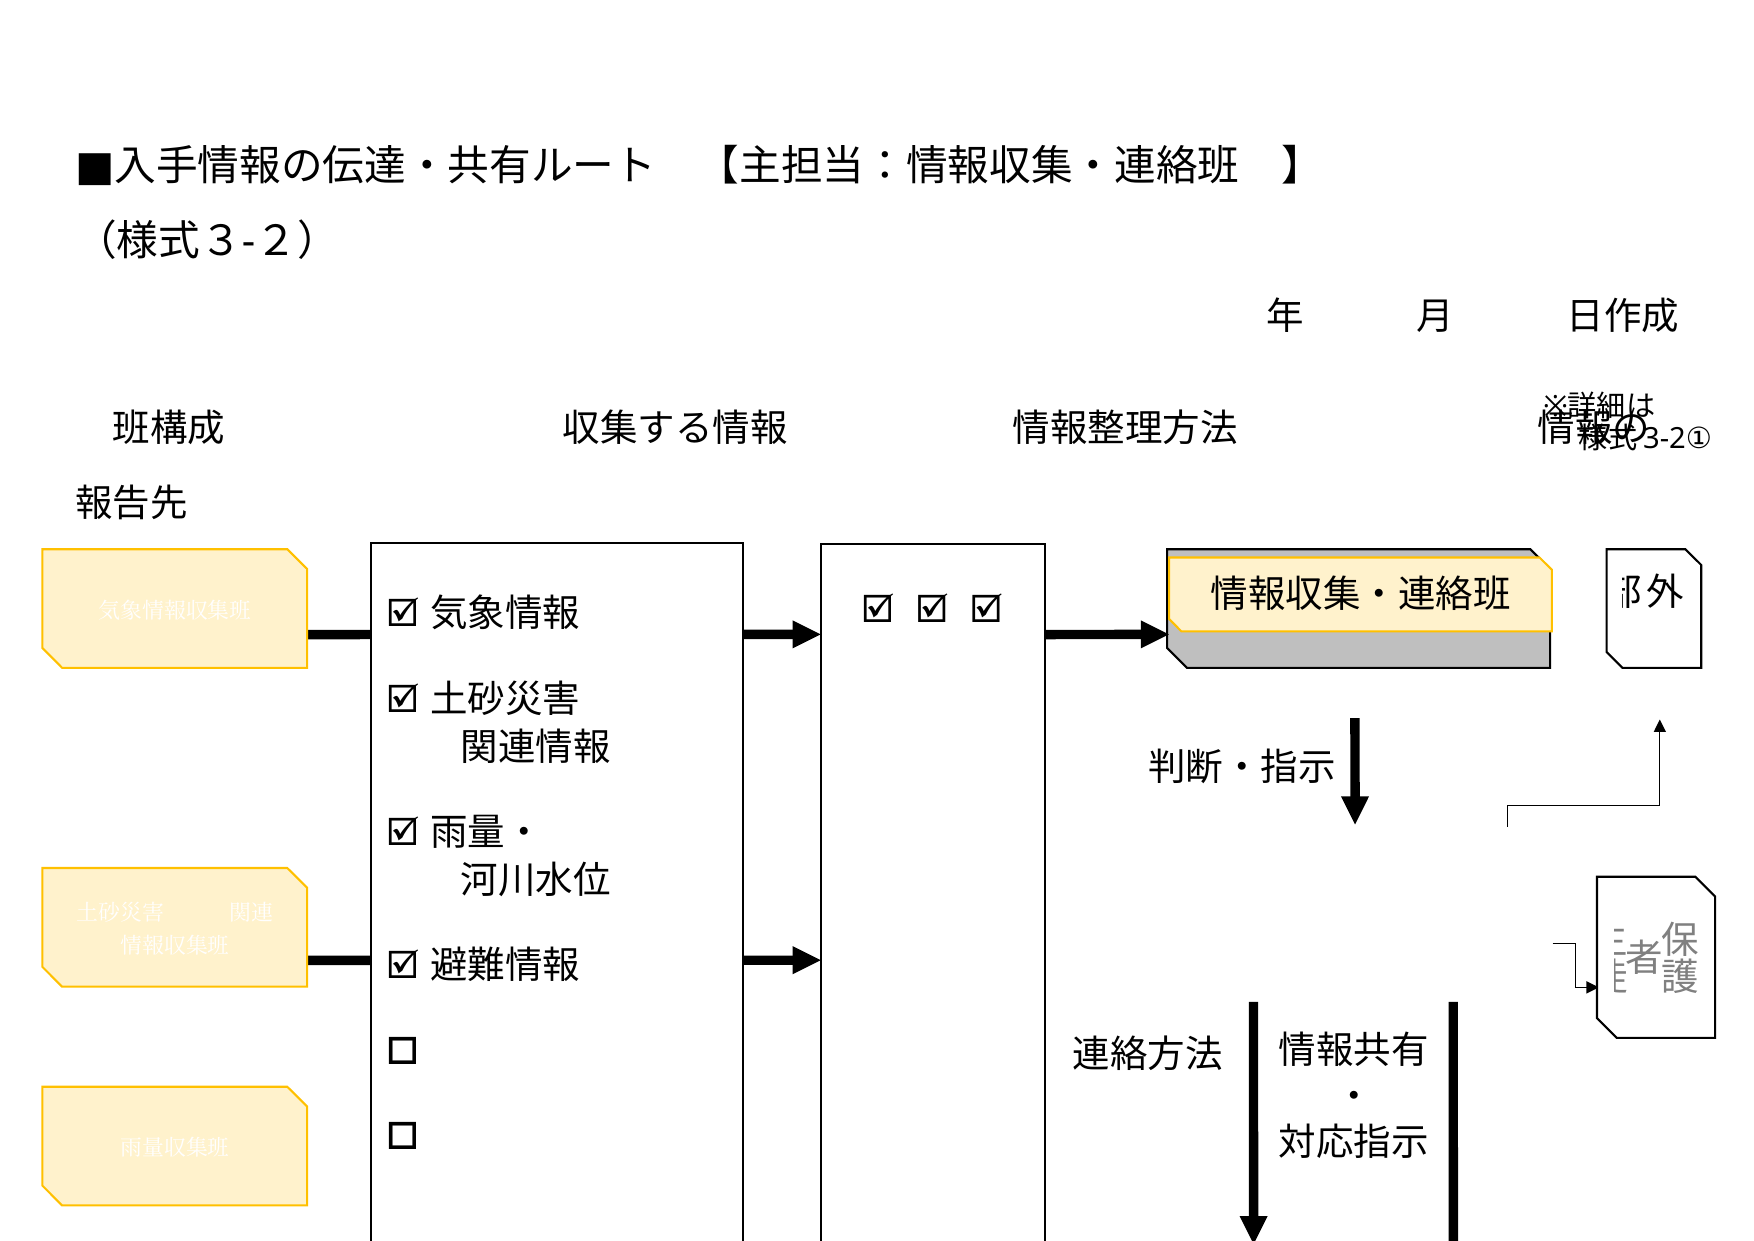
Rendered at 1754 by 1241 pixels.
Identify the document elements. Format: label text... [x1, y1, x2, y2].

text 年 月 日作成 [75, 275, 1679, 350]
text 班構成 収集する情報 情報整理方法 情報の報告先 [75, 388, 1679, 538]
text ■入手情報の伝達・共有ルート 【主担当：情報収集・連絡班 】 （様式３-２） [75, 125, 1679, 275]
